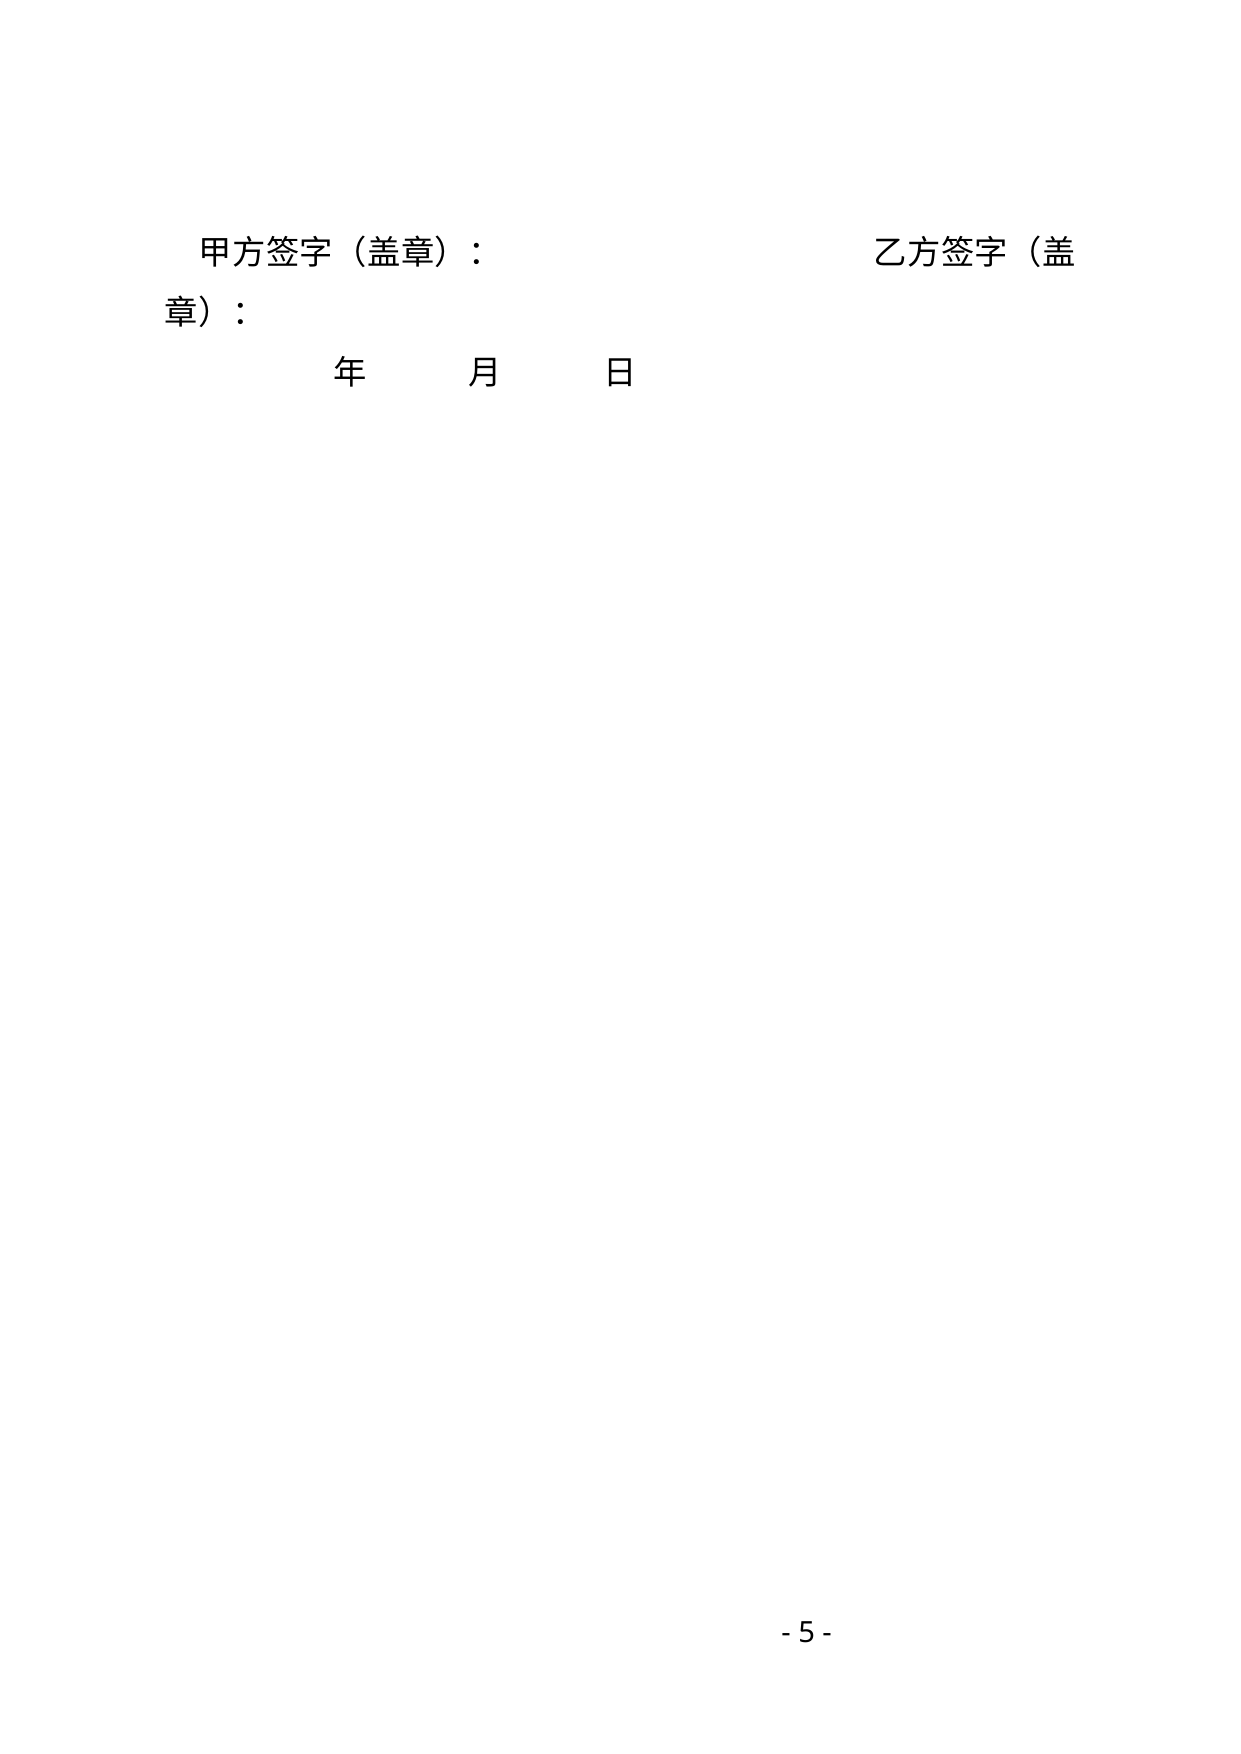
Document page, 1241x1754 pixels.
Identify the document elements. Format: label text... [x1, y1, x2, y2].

text 甲方签字（盖章）： 乙方签字（盖章）： [164, 219, 1076, 340]
text 年 月 日 [164, 340, 1076, 400]
